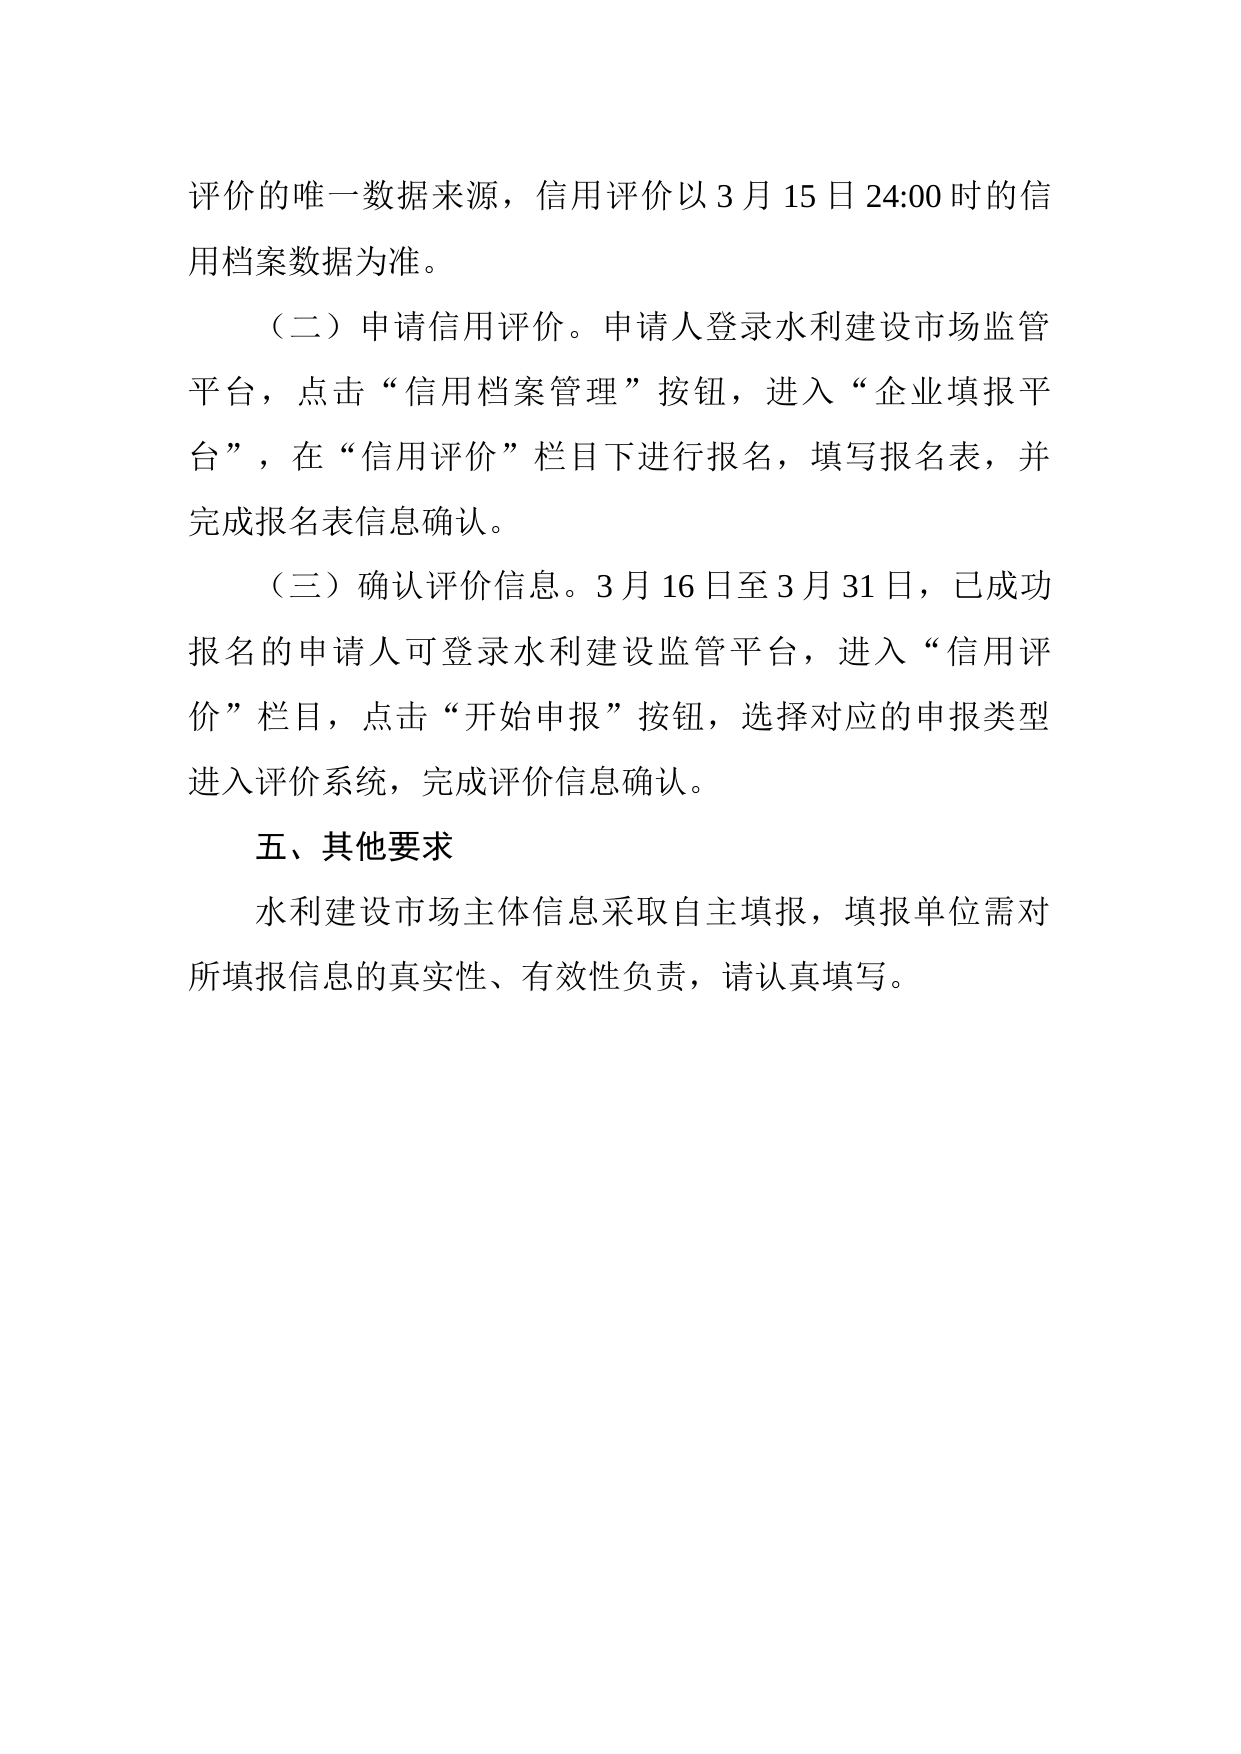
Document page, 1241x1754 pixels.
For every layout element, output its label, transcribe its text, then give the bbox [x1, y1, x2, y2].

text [187, 162, 1053, 292]
text （二）申请信用评价。申请人登录水利建设市场监管平台，点击“信用档案管理”按钮，进入“企业填报平台”，在“信用评价”栏目下进行报名，填写报名表，并完成报名表信息确认。 [187, 292, 1053, 552]
text （三）确认评价信息。3月16日至3月31日，已成功报名的申请人可登录水利建设监管平台，进入“信用评价”栏目，点击“开始申报”按钮，选择对应的申报类型，进入评价系统，完成评价信息确认。 [187, 552, 1053, 812]
text 水利建设市场主体信息采取自主填报，填报单位需对所填报信息的真实性、有效性负责，请认真填写。 [187, 877, 1053, 1007]
text 五、其他要求 [187, 812, 1053, 877]
